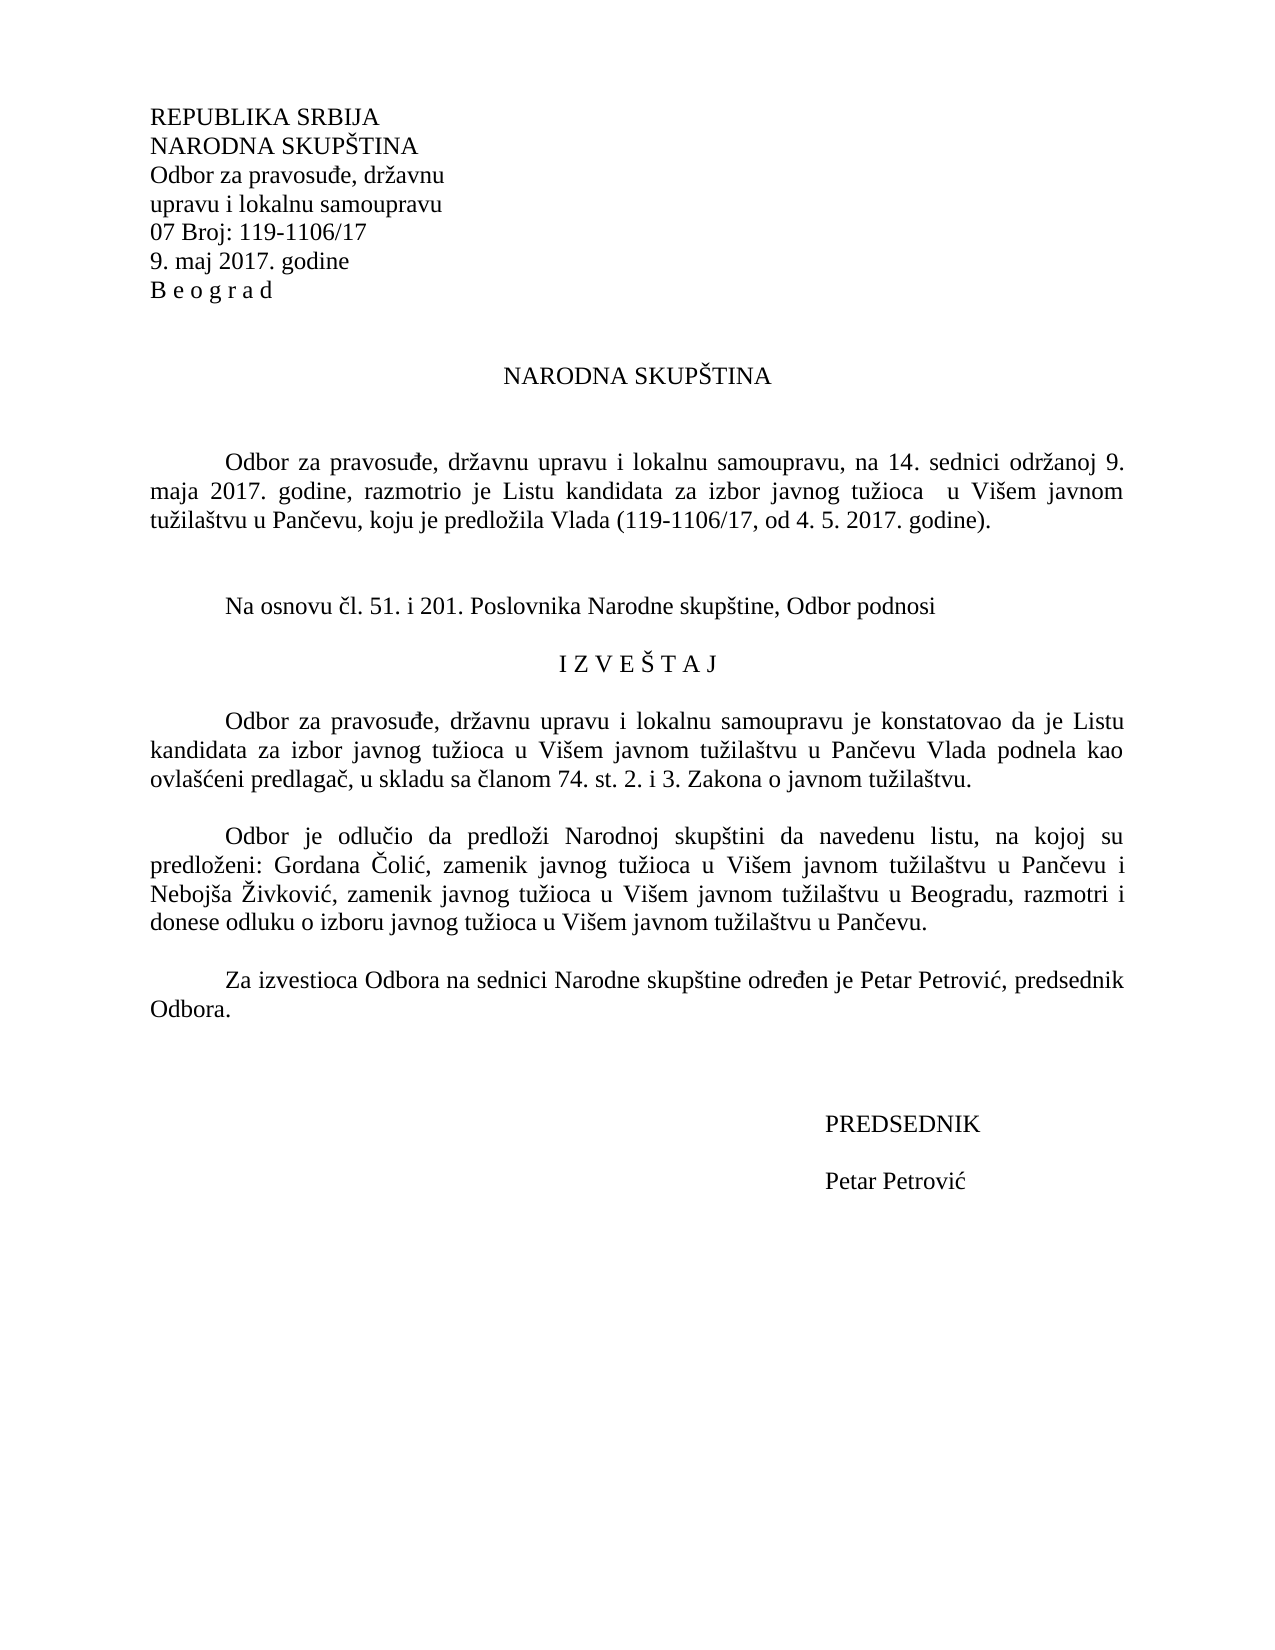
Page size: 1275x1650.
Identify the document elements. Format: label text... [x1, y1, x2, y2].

text Odbor za pravosuđe, državnu upravu i lokalnu samoupravu je konstatovao da je Listu kandidata za izbor javnog tužioca u Višem javnom tužilaštvu u Pančevu Vlada podnela kao ovlašćeni predlagač, u skladu sa članom 74. st. 2. i 3. Zakona o javnom tužilaštvu. [150, 706, 1125, 792]
text NARODNA SKUPŠTINA [150, 131, 1125, 160]
text Odbor je odlučio da predloži Narodnoj skupštini da navedenu listu, na kojoj su predloženi: Gordana Čolić, zamenik javnog tužioca u Višem javnom tužilaštvu u Pančevu i Nebojša Živković, zamenik javnog tužioca u Višem javnom tužilaštvu u Beogradu, razmotri i donese odluku o izboru javnog tužioca u Višem javnom tužilaštvu u Pančevu. [150, 821, 1125, 936]
text B e o g r a d [150, 275, 1125, 304]
text Odbor za pravosuđe, državnu upravu i lokalnu samoupravu, na 14. sednici održanoj 9. maja 2017. godine, razmotrio je Listu kandidata za izbor javnog tužioca u Višem javnom tužilaštvu u Pančevu, koju je predložila Vlada (119-1106/17, od 4. 5. 2017. godine). [150, 447, 1125, 534]
text Odbor za pravosuđe, državnu [150, 160, 1125, 189]
text 07 Broj: 119-1106/17 [150, 217, 1125, 246]
text REPUBLIKA SRBIJA [150, 102, 1125, 131]
text Na osnovu čl. 51. i 201. Poslovnika Narodne skupštine, Odbor podnosi [150, 591, 1125, 620]
text Petar Petrović [150, 1166, 1125, 1195]
text NARODNA SKUPŠTINA [150, 361, 1125, 390]
text I Z V E Š T A J [150, 649, 1125, 677]
text upravu i lokalnu samoupravu [150, 189, 1125, 217]
text 9. maj 2017. godine [150, 246, 1125, 275]
text PREDSEDNIK [150, 1109, 1125, 1137]
text Za izvestioca Odbora na sednici Narodne skupštine određen je Petar Petrović, predsednik Odbora. [150, 965, 1125, 1022]
